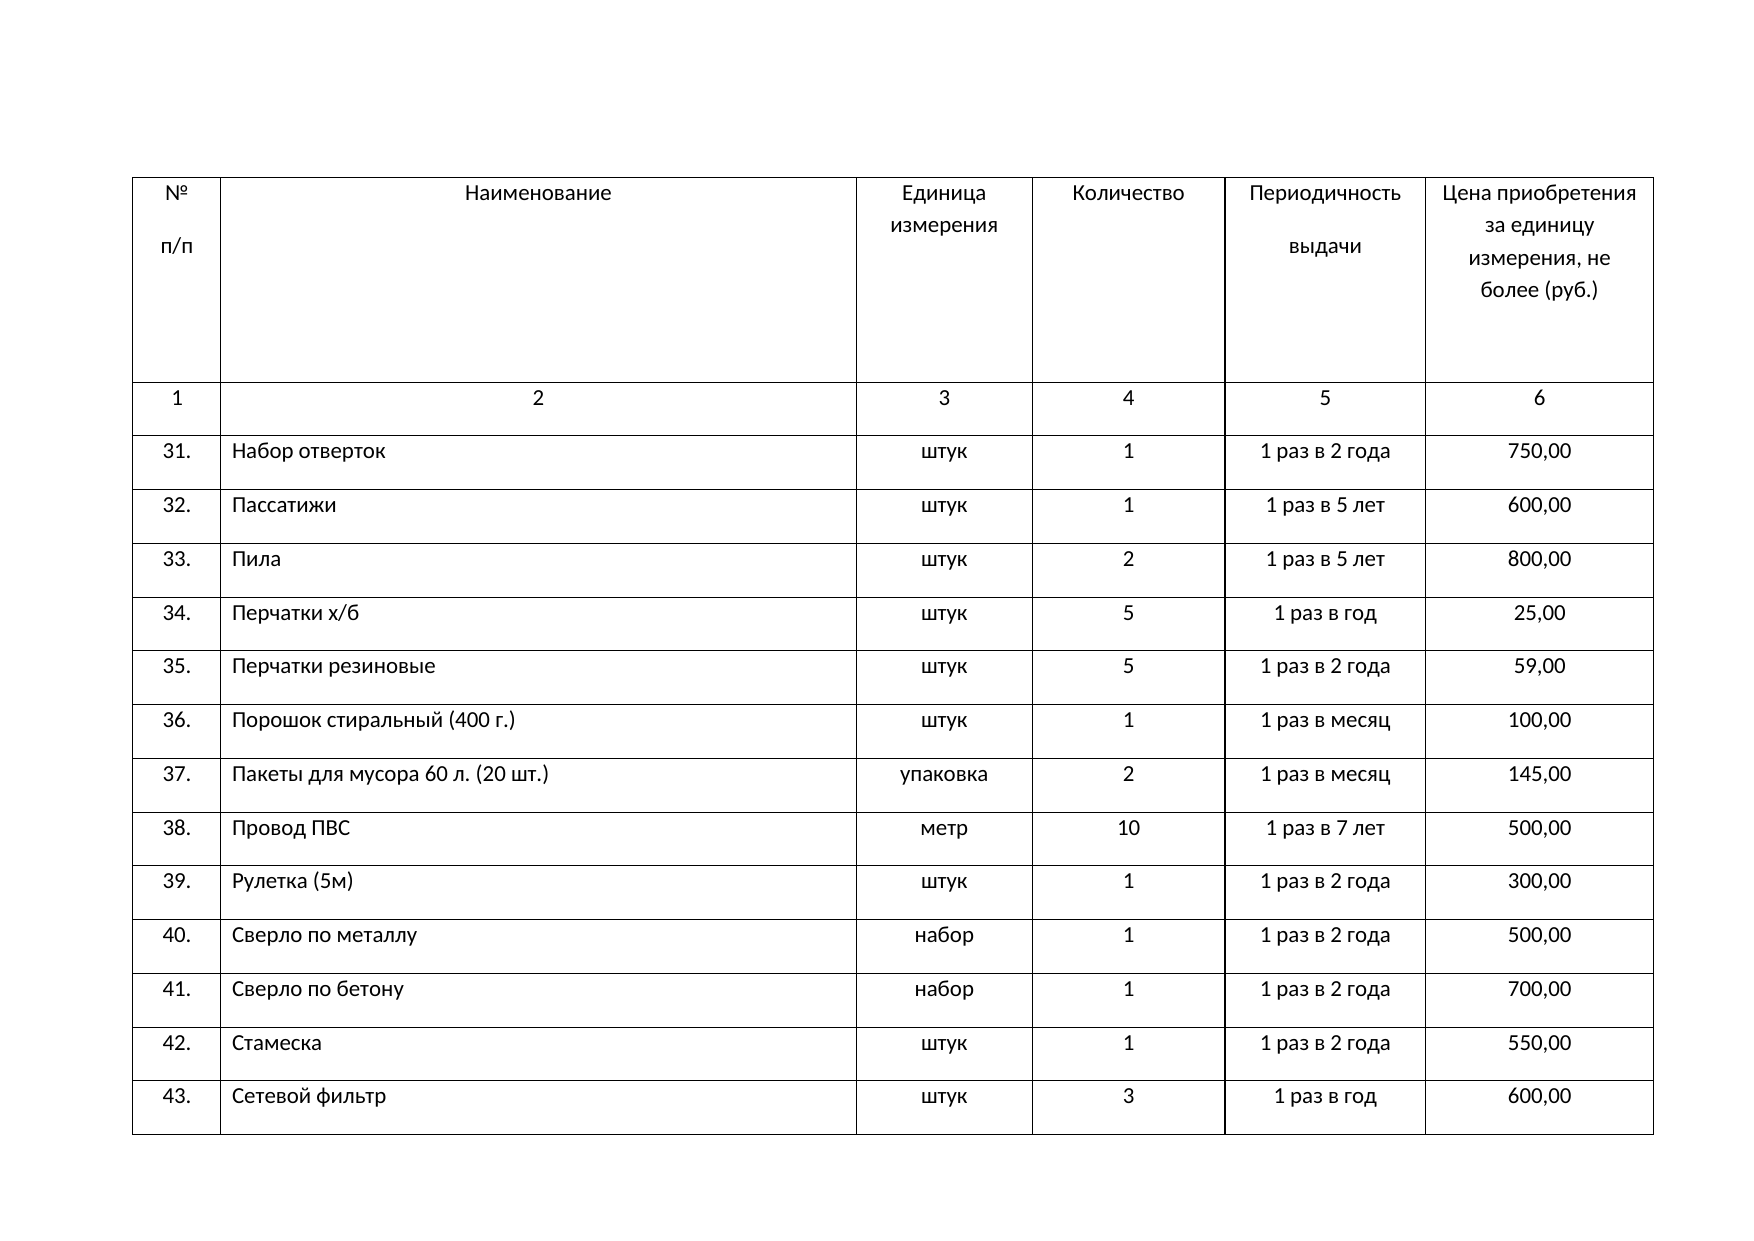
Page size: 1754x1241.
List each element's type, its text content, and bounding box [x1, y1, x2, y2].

table_cell 1 раз в 5 лет [1226, 544, 1425, 597]
table_cell 1 [133, 383, 220, 435]
table_cell Провод ПВС [221, 813, 856, 865]
table_cell 1 раз в 2 года [1226, 651, 1425, 704]
table_cell штук [857, 436, 1032, 489]
table_cell 59,00 [1426, 651, 1653, 704]
table_cell 1 раз в месяц [1226, 705, 1425, 758]
table_cell 1 раз в 2 года [1226, 974, 1425, 1027]
table_cell 1 раз в 2 года [1226, 920, 1425, 973]
table_cell 1 [1033, 436, 1224, 489]
table_cell 42. [133, 1028, 220, 1080]
table_cell метр [857, 813, 1032, 865]
table_cell 550,00 [1426, 1028, 1653, 1080]
table_cell 700,00 [1426, 974, 1653, 1027]
table_cell 145,00 [1426, 759, 1653, 812]
table_cell 25,00 [1426, 598, 1653, 650]
table_cell 5 [1033, 598, 1224, 650]
table_header № п/п [133, 178, 220, 382]
table_cell Перчатки х/б [221, 598, 856, 650]
table_cell штук [857, 1081, 1032, 1134]
table_cell 1 раз в 5 лет [1226, 490, 1425, 543]
table_cell 5 [1033, 651, 1224, 704]
table_cell 4 [1033, 383, 1224, 435]
table_cell 40. [133, 920, 220, 973]
table_cell 1 раз в 7 лет [1226, 813, 1425, 865]
table_cell 1 [1033, 490, 1224, 543]
table_cell Пила [221, 544, 856, 597]
table_cell Рулетка (5м) [221, 866, 856, 919]
table_cell 43. [133, 1081, 220, 1134]
table_cell 36. [133, 705, 220, 758]
table_cell 33. [133, 544, 220, 597]
table_cell Стамеска [221, 1028, 856, 1080]
table_cell 800,00 [1426, 544, 1653, 597]
table_cell 600,00 [1426, 1081, 1653, 1134]
table_cell Пакеты для мусора . (20 шт.) [221, 759, 856, 812]
table_cell 2 [1033, 759, 1224, 812]
table_cell 1 раз в 2 года [1226, 1028, 1425, 1080]
table_header Количество [1033, 178, 1224, 382]
table_cell 41. [133, 974, 220, 1027]
table_cell штук [857, 705, 1032, 758]
table_cell 35. [133, 651, 220, 704]
table_cell 600,00 [1426, 490, 1653, 543]
table_cell штук [857, 598, 1032, 650]
table_cell штук [857, 866, 1032, 919]
table_cell Пассатижи [221, 490, 856, 543]
table_cell Набор отверток [221, 436, 856, 489]
table_cell 10 [1033, 813, 1224, 865]
table_cell 31. [133, 436, 220, 489]
table_cell 38. [133, 813, 220, 865]
table_cell Порошок стиральный (.) [221, 705, 856, 758]
table_cell 1 раз в месяц [1226, 759, 1425, 812]
table_header Периодичность выдачи [1226, 178, 1425, 382]
table_cell 1 раз в год [1226, 1081, 1425, 1134]
table_cell 3 [1033, 1081, 1224, 1134]
table_cell 1 [1033, 866, 1224, 919]
table_cell 300,00 [1426, 866, 1653, 919]
table_cell штук [857, 1028, 1032, 1080]
table_header Наименование [221, 178, 856, 382]
table_cell набор [857, 920, 1032, 973]
table_cell 39. [133, 866, 220, 919]
table_cell 32. [133, 490, 220, 543]
table_cell Сверло по бетону [221, 974, 856, 1027]
table_cell 6 [1426, 383, 1653, 435]
table_cell 1 [1033, 974, 1224, 1027]
table_cell штук [857, 490, 1032, 543]
table_cell 1 раз в 2 года [1226, 866, 1425, 919]
table_cell 2 [221, 383, 856, 435]
table_cell штук [857, 651, 1032, 704]
table_cell 2 [1033, 544, 1224, 597]
table_cell Сетевой фильтр [221, 1081, 856, 1134]
table_header Цена приобретения за единицу измерения, не более (руб.) [1426, 178, 1653, 382]
table_cell упаковка [857, 759, 1032, 812]
table_cell 3 [857, 383, 1032, 435]
table_cell 1 раз в 2 года [1226, 436, 1425, 489]
table_cell 500,00 [1426, 813, 1653, 865]
table_cell 1 [1033, 1028, 1224, 1080]
table_cell Перчатки резиновые [221, 651, 856, 704]
table_cell 37. [133, 759, 220, 812]
table_cell штук [857, 544, 1032, 597]
table_cell 1 [1033, 920, 1224, 973]
table_cell 5 [1226, 383, 1425, 435]
table_cell 100,00 [1426, 705, 1653, 758]
table_cell 1 [1033, 705, 1224, 758]
table_cell 1 раз в год [1226, 598, 1425, 650]
table_cell Сверло по металлу [221, 920, 856, 973]
table_cell 500,00 [1426, 920, 1653, 973]
table_cell 34. [133, 598, 220, 650]
table_header Единица измерения [857, 178, 1032, 382]
table_cell 750,00 [1426, 436, 1653, 489]
table_cell набор [857, 974, 1032, 1027]
